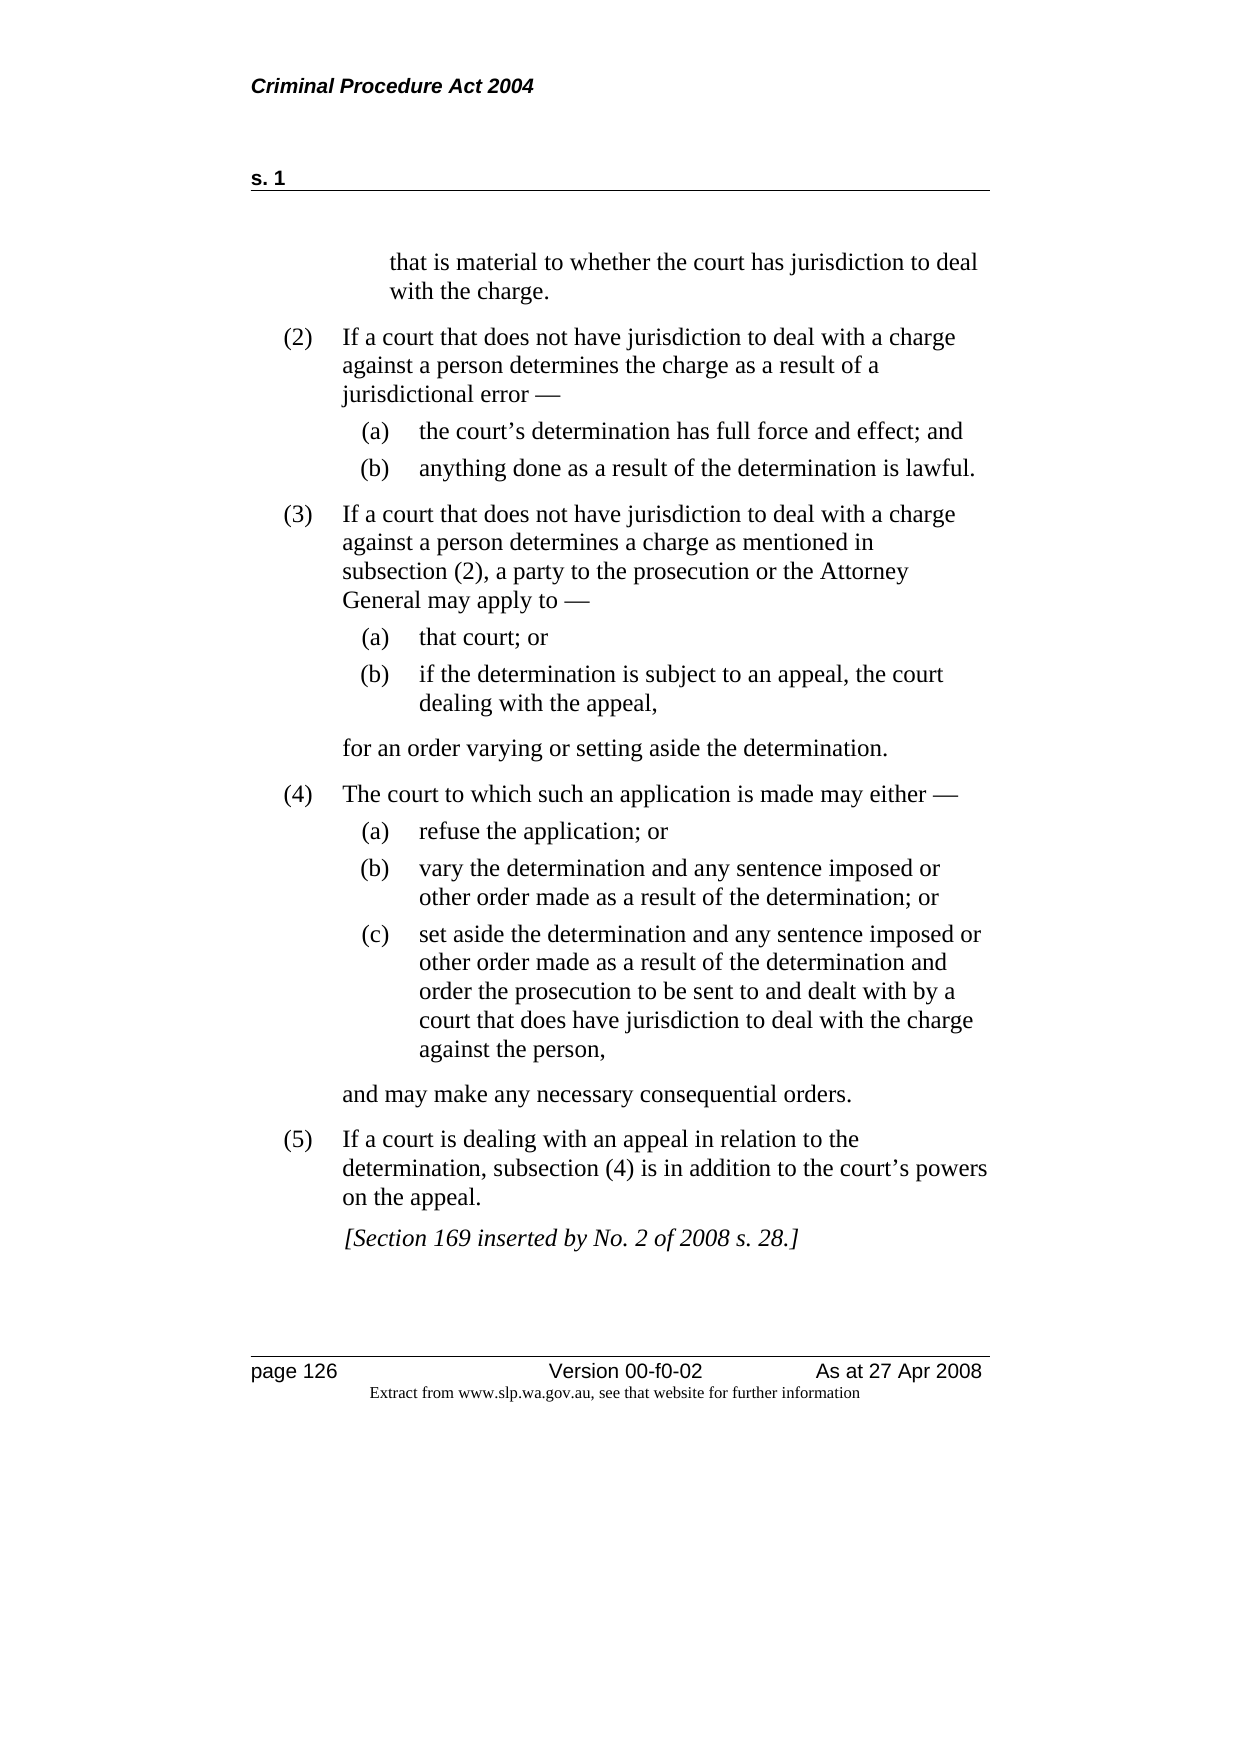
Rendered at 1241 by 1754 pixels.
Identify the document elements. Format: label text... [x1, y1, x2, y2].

text (3) If a court that does not have jurisdiction to deal with a charge against a person determines a charge as mentioned in subsection (2), a party to the prosecution or the Attorney General may apply to — [251, 499, 990, 614]
text (b) anything done as a result of the determination is lawful. [251, 453, 990, 482]
text and may make any necessary consequential orders. [251, 1079, 990, 1108]
text for an order varying or setting aside the determination. [251, 733, 990, 762]
text (2) If a court that does not have jurisdiction to deal with a charge against a person determines the charge as a result of a jurisdictional error — [251, 322, 990, 408]
text (5) If a court is dealing with an appeal in relation to the determination, subsection (4) is in addition to the court’s powers on the appeal. [251, 1124, 990, 1211]
text [Section 169 inserted by No. 2 of 2008 s. 28.] [251, 1223, 990, 1252]
text (b) vary the determination and any sentence imposed or other order made as a result of the determination; or [251, 853, 990, 910]
text (a) that court; or [251, 622, 990, 651]
text (c) set aside the determination and any sentence imposed or other order made as a result of the determination and order the prosecution to be sent to and dealt with by a court that does have jurisdiction to deal with the charge against the person, [251, 919, 990, 1062]
text (a) the court’s determination has full force and effect; and [251, 416, 990, 445]
text (b) if the determination is subject to an appeal, the court dealing with the appeal, [251, 659, 990, 717]
text (4) The court to which such an application is made may either — [251, 779, 990, 807]
text (a) refuse the application; or [251, 816, 990, 844]
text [251, 247, 990, 305]
